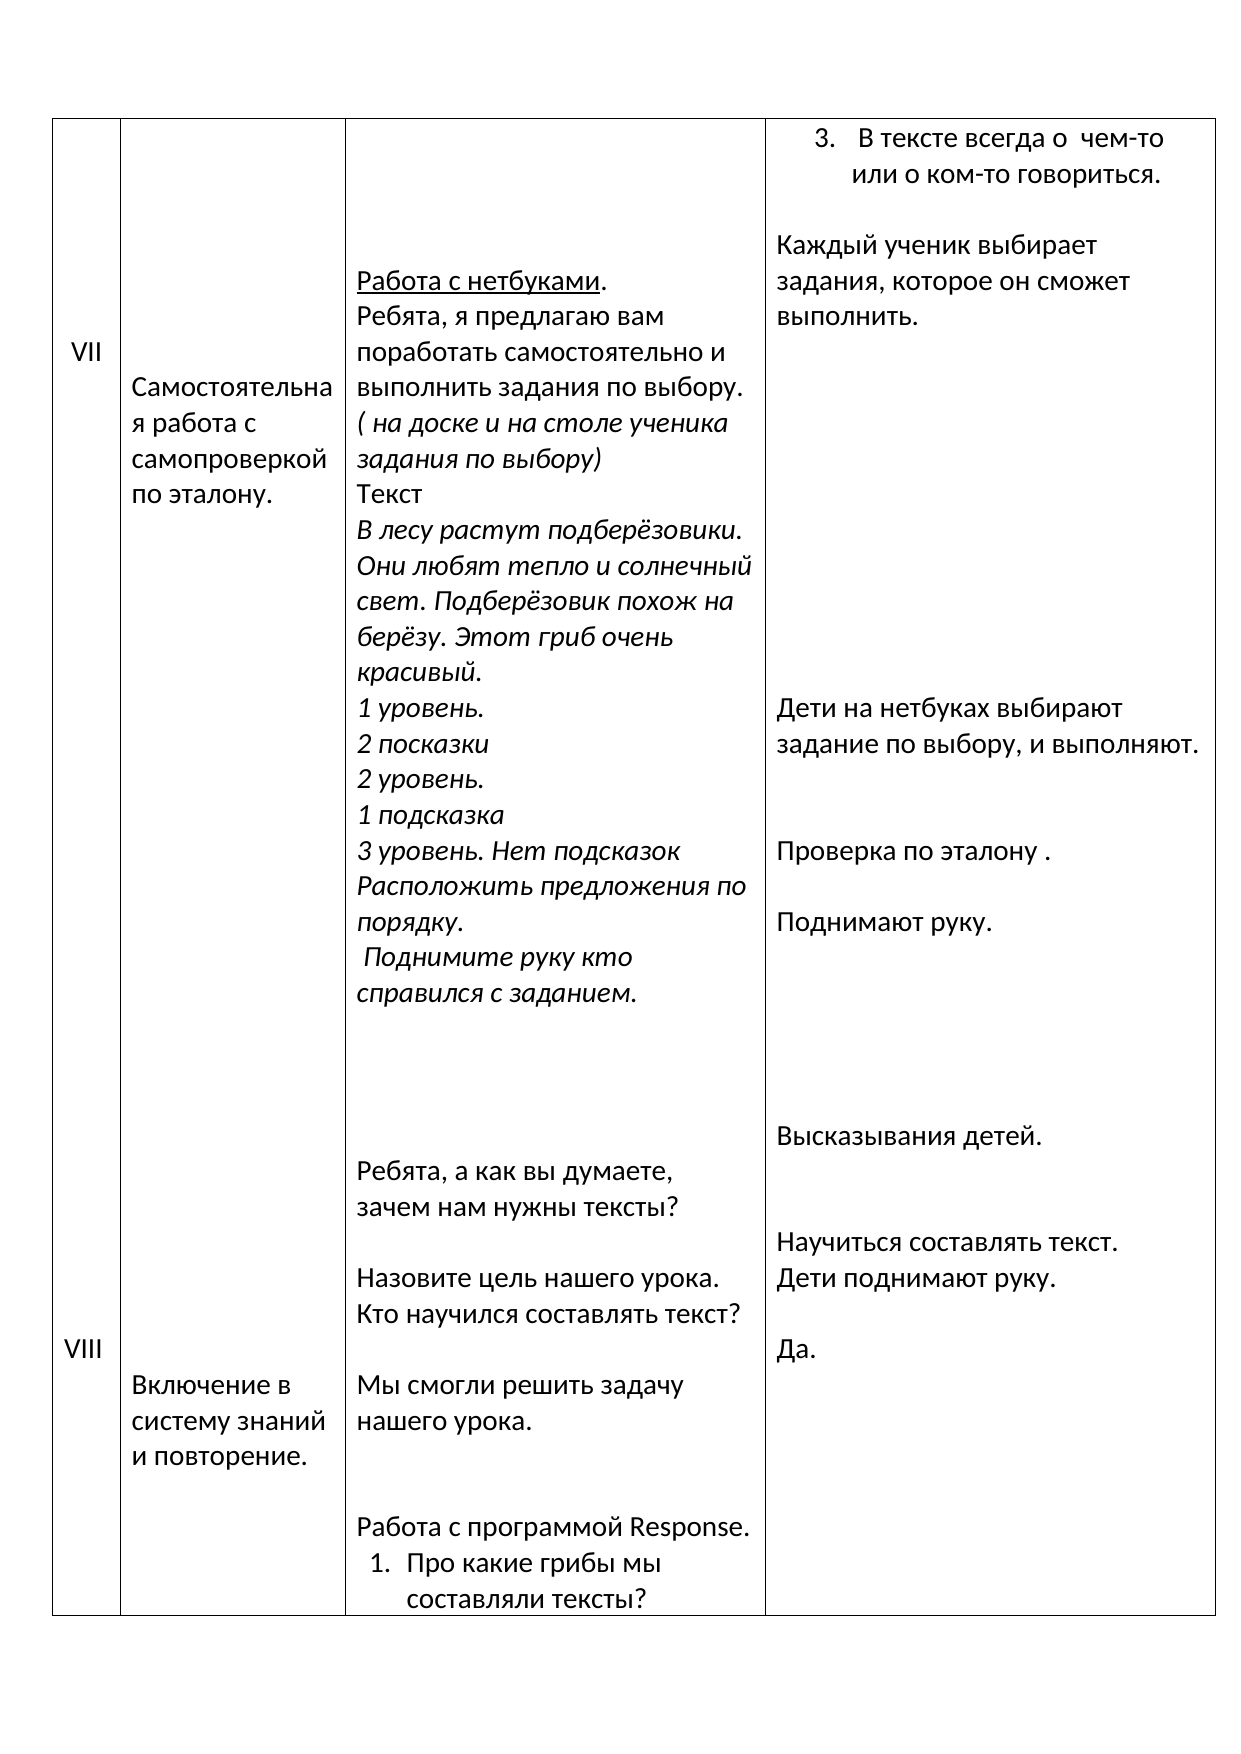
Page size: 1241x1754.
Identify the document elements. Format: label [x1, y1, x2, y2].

table_cell [766, 119, 1215, 1615]
table_cell [53, 119, 120, 1615]
table_cell [121, 119, 345, 1615]
table_cell [346, 119, 765, 1615]
